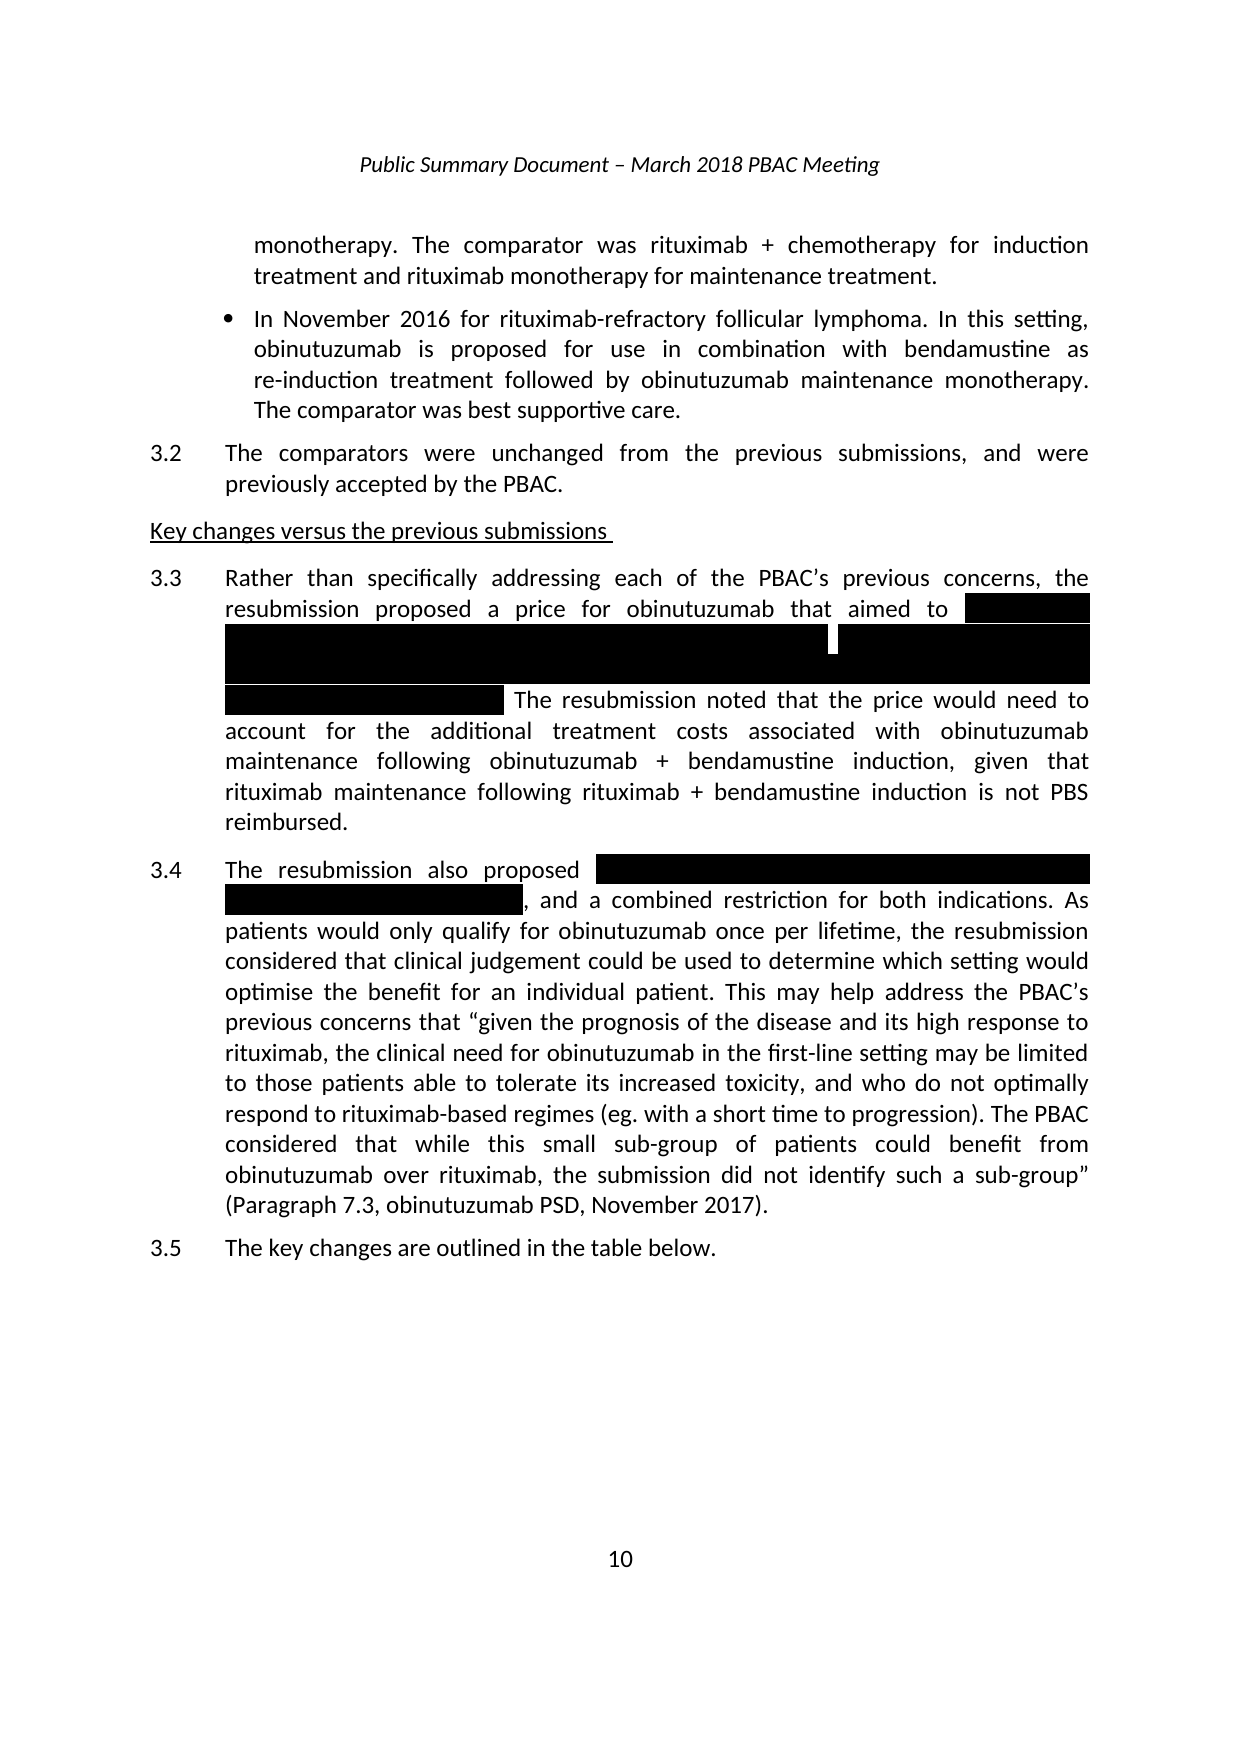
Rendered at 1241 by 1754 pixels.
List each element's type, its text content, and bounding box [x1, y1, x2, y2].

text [224, 229, 1090, 290]
list The resubmission also proposed ''''''' '''''''''' '''''''''' ''''' '''''''''''''''''''''''''''''' '''' ''''''' '''''''''''''''''''''''''''''''''''''''' '''''''''''', and a combined restriction for both indications. As patients would only qualify for obinutuzumab once per lifetime, the resubmission considered that clinical judgement could be used to determine which setting would optimise the benefit for an individual patient. This may help address the PBAC’s previous concerns that “given the prognosis of the disease and its high response to rituximab, the clinical need for obinutuzumab in the first-line setting may be limited to those patients able to tolerate its increased toxicity, and who do not optimally respond to rituximab-based regimes (eg. with a short time to progression). The PBAC considered that while this small sub-group of patients could benefit from obinutuzumab over rituximab, the submission did not identify such a sub-group” (Paragraph 7.3, obinutuzumab PSD, November 2017). [150, 854, 1090, 1220]
list The key changes are outlined in the table below. [150, 1232, 1090, 1263]
list The comparators were unchanged from the previous submissions, and were previously accepted by the PBAC. [150, 437, 1090, 498]
text In November 2016 for rituximab-refractory follicular lymphoma. In this setting, obinutuzumab is proposed for use in combination with bendamustine as re-induction treatment followed by obinutuzumab maintenance monotherapy. The comparator was best supportive care. [224, 303, 1090, 425]
list Rather than specifically addressing each of the PBAC’s previous concerns, the resubmission proposed a price for obinutuzumab that aimed to '''''''''' '''' ''' ''''''''''''''''''''''''' ''''''''''''' ''' ''''''' ''''''''''''''''''' '''''''''''''''''''' '''''''''''' ''''''' ''' '''''''''' '''''''' ''''''''''' ''''''''''' '''' ''''' ''''''''''''''''''' '''''''' '''''''''''''''''''''' '''''''''''' '''''''''''''' ''''''' ''''''''''''''''''''''' '''''' '''''''''''''''''' '''' ''''''' '''''''''''''''' The resubmission noted that the price would need to account for the additional treatment costs associated with obinutuzumab maintenance following obinutuzumab + bendamustine induction, given that rituximab maintenance following rituximab + bendamustine induction is not PBS reimbursed. [150, 562, 1090, 837]
text Key changes versus the previous submissions [150, 515, 1090, 546]
